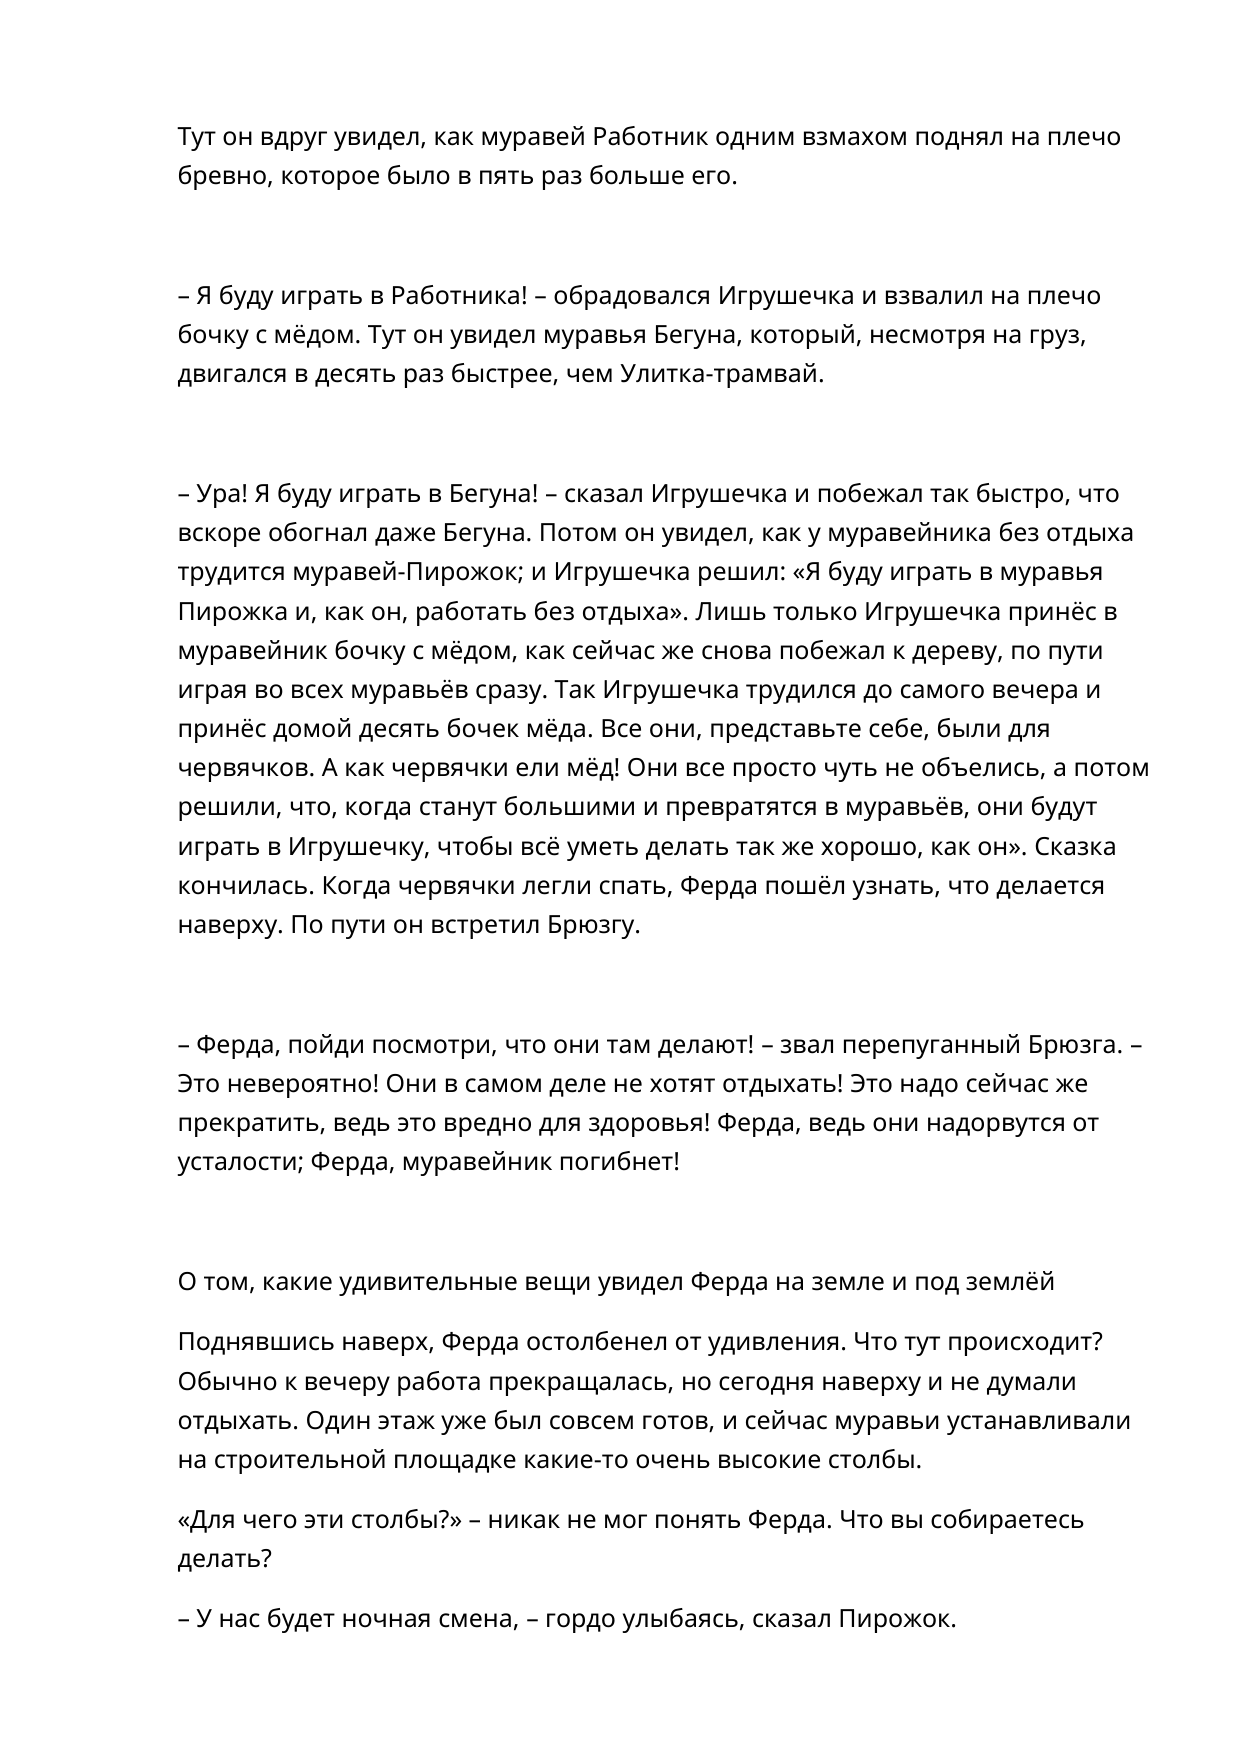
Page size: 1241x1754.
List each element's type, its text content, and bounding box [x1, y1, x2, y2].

text О том, какие удивительные вещи увидел Ферда на земле и под землёй [177, 1264, 1152, 1298]
text – Ура! Я буду играть в Бегуна! – сказал Игрушечка и побежал так быстро, что вскоре обогнал даже Бегуна. Потом он увидел, как у муравейника без отдыха трудится муравей-Пирожок; и Игрушечка решил: «Я буду играть в муравья Пирожка и, как он, работать без отдыха». Лишь только Игрушечка принёс в муравейник бочку с мёдом, как сейчас же снова побежал к дереву, по пути играя во всех муравьёв сразу. Так Игрушечка трудился до самого вечера и принёс домой десять бочек мёда. Все они, представьте себе, были для червячков. А как червячки ели мёд! Они все просто чуть не объелись, а потом решили, что, когда станут большими и превратятся в муравьёв, они будут играть в Игрушечку, чтобы всё уметь делать так же хорошо, как он». Сказка кончилась. Когда червячки легли спать, Ферда пошёл узнать, что делается наверху. По пути он встретил Брюзгу. [177, 476, 1152, 941]
text – Я буду играть в Работника! – обрадовался Игрушечка и взвалил на плечо бочку с мёдом. Тут он увидел муравья Бегуна, который, несмотря на груз, двигался в десять раз быстрее, чем Улитка-трамвай. [177, 277, 1152, 390]
text Поднявшись наверх, Ферда остолбенел от удивления. Что тут происходит? Обычно к вечеру работа прекращалась, но сегодня наверху и не думали отдыхать. Один этаж уже был совсем готов, и сейчас муравьи устанавливали на строительной площадке какие-то очень высокие столбы. [177, 1324, 1152, 1476]
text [177, 118, 1152, 191]
text – Ферда, пойди посмотри, что они там делают! – звал перепуганный Брюзга. – Это невероятно! Они в самом деле не хотят отдыхать! Это надо сейчас же прекратить, ведь это вредно для здоровья! Ферда, ведь они надорвутся от усталости; Ферда, муравейник погибнет! [177, 1026, 1152, 1178]
text – У нас будет ночная смена, – гордо улыбаясь, сказал Пирожок. [177, 1601, 1152, 1635]
text «Для чего эти столбы?» – никак не мог понять Ферда. Что вы собираетесь делать? [177, 1501, 1152, 1575]
